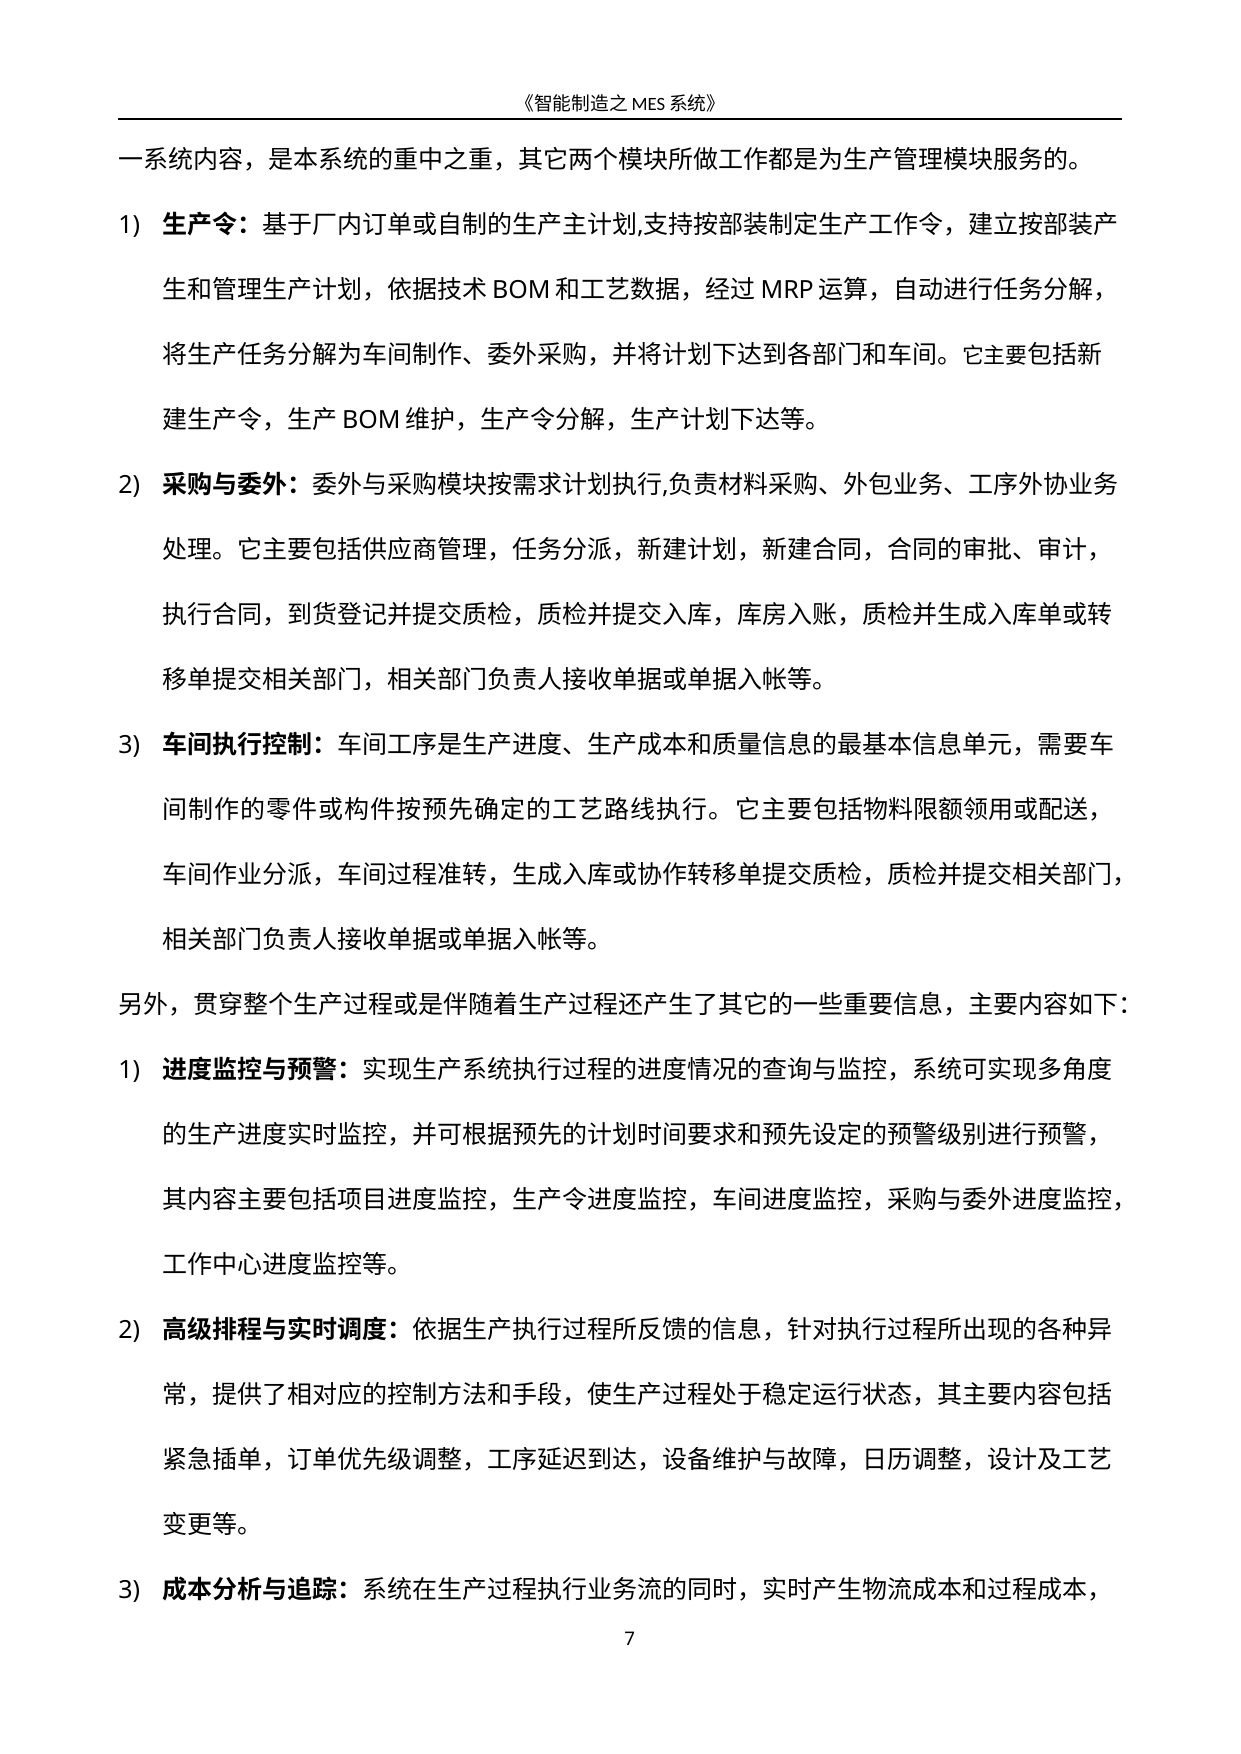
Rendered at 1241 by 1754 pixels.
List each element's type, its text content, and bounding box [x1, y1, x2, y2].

list 高级排程与实时调度：依据生产执行过程所反馈的信息，针对执行过程所出现的各种异常，提供了相对应的控制方法和手段，使生产过程处于稳定运行状态，其主要内容包括紧急插单，订单优先级调整，工序延迟到达，设备维护与故障，日历调整，设计及工艺变更等。 [118, 1295, 1122, 1555]
list 采购与委外：委外与采购模块按需求计划执行,负责材料采购、外包业务、工序外协业务处理。它主要包括供应商管理，任务分派，新建计划，新建合同，合同的审批、审计，执行合同，到货登记并提交质检，质检并提交入库，库房入账，质检并生成入库单或转移单提交相关部门，相关部门负责人接收单据或单据入帐等。 [118, 450, 1122, 710]
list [118, 1555, 1122, 1620]
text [118, 125, 1122, 190]
list 生产令：基于厂内订单或自制的生产主计划,支持按部装制定生产工作令，建立按部装产生和管理生产计划，依据技术BOM和工艺数据，经过MRP运算，自动进行任务分解，将生产任务分解为车间制作、委外采购，并将计划下达到各部门和车间。它主要包括新建生产令，生产BOM维护，生产令分解，生产计划下达等。 [118, 190, 1122, 450]
list 进度监控与预警：实现生产系统执行过程的进度情况的查询与监控，系统可实现多角度的生产进度实时监控，并可根据预先的计划时间要求和预先设定的预警级别进行预警，其内容主要包括项目进度监控，生产令进度监控，车间进度监控，采购与委外进度监控，工作中心进度监控等。 [118, 1035, 1122, 1295]
text 另外，贯穿整个生产过程或是伴随着生产过程还产生了其它的一些重要信息，主要内容如下： [118, 970, 1122, 1035]
list 车间执行控制：车间工序是生产进度、生产成本和质量信息的最基本信息单元，需要车间制作的零件或构件按预先确定的工艺路线执行。它主要包括物料限额领用或配送，车间作业分派，车间过程准转，生成入库或协作转移单提交质检，质检并提交相关部门，相关部门负责人接收单据或单据入帐等。 [118, 710, 1122, 970]
